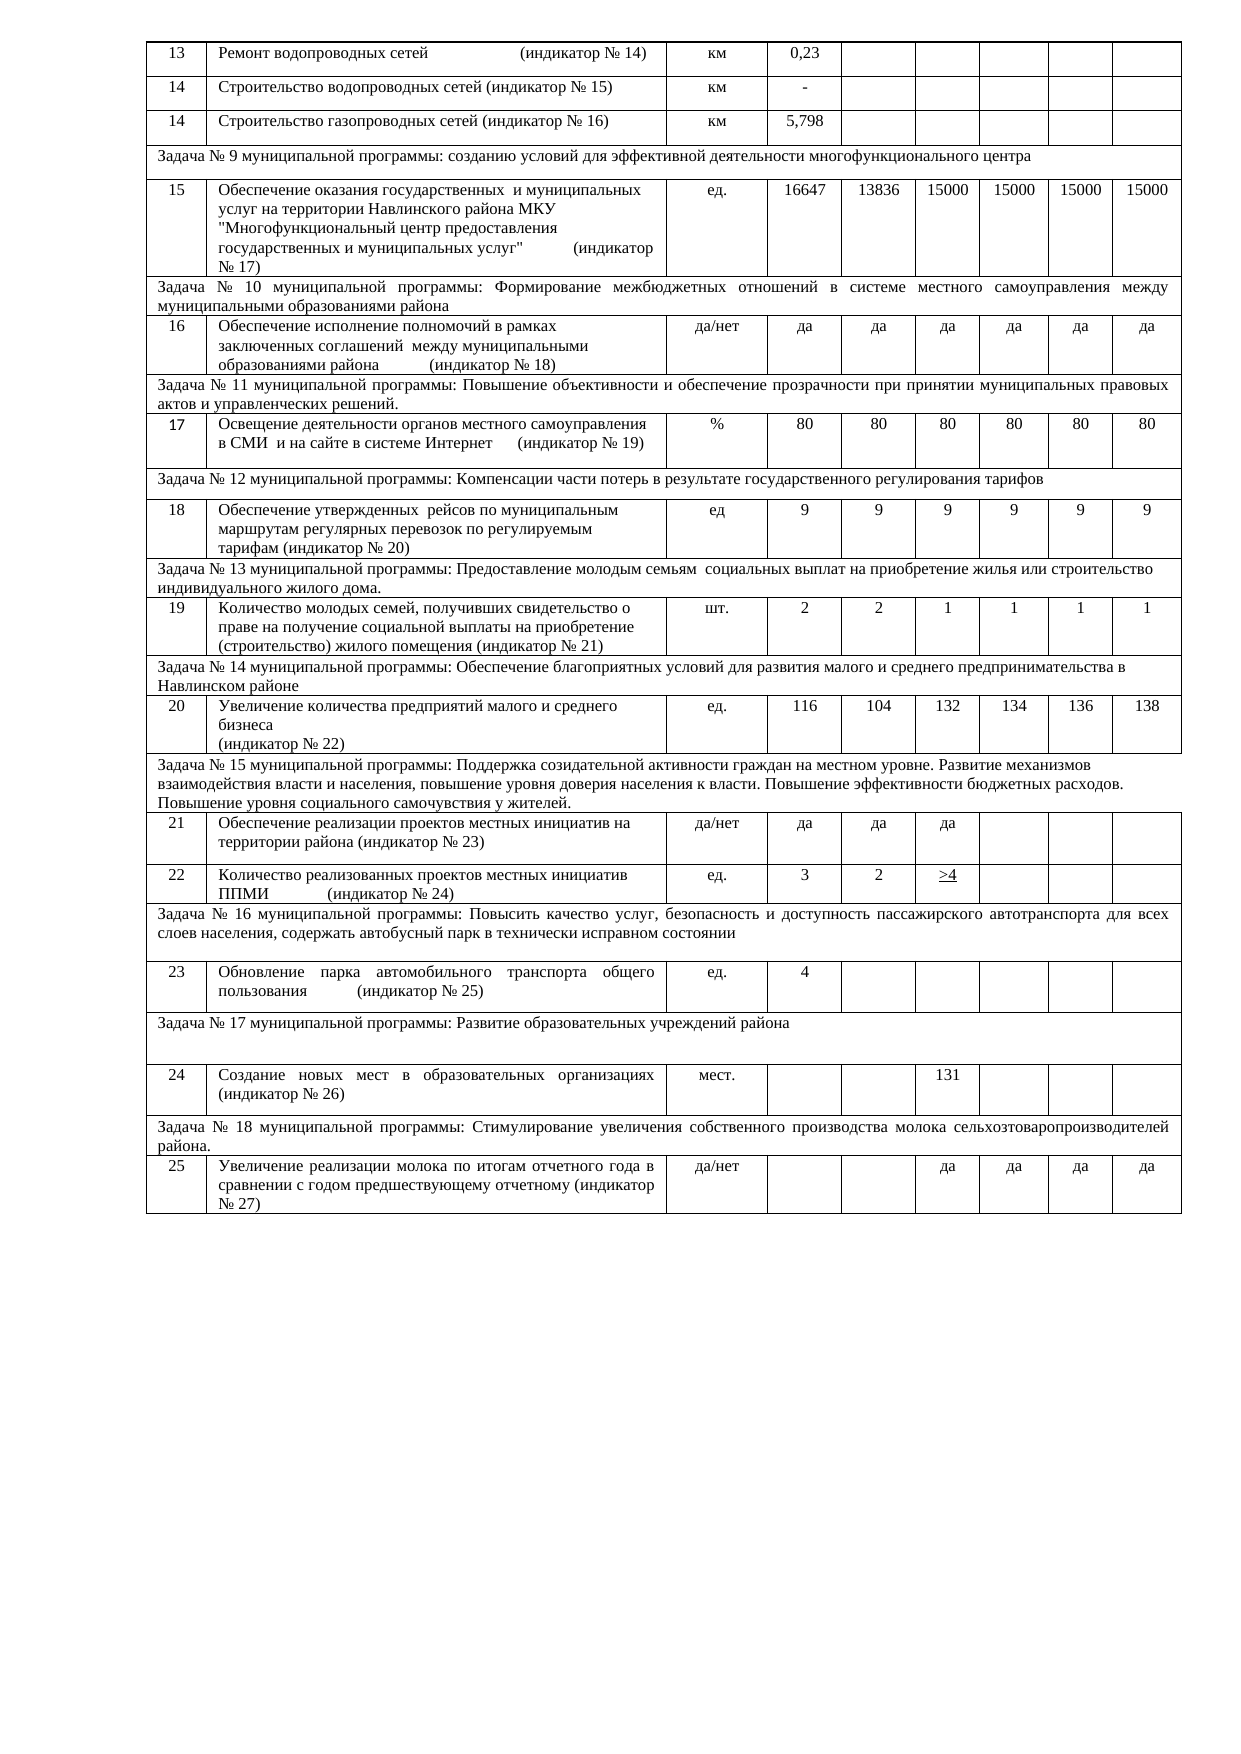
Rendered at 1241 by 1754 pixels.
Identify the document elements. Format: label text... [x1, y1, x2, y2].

table_cell 9 [916, 500, 979, 557]
table_cell Задача № 14 муниципальной программы: Обеспечение благоприятных условий для развития малого и среднего предпринимательства в Навлинском районе [147, 656, 1181, 695]
table_cell 80 [980, 414, 1048, 468]
table_cell Задача № 15 муниципальной программы: Поддержка созидательной активности граждан на местном уровне. Развитие механизмов взаимодействия власти и населения, повышение уровня доверия населения к власти. Повышение эффективности бюджетных расходов. Повышение уровня социального самочувствия у жителей. [147, 754, 1181, 812]
table_cell [980, 111, 1048, 144]
table_cell >4 [916, 865, 979, 903]
table_cell 15 [147, 180, 206, 276]
table_cell 15000 [1113, 180, 1181, 276]
table_cell Задача № 16 муниципальной программы: Повысить качество услуг, безопасность и доступность пассажирского автотранспорта для всех слоев населения, содержать автобусный парк в технически исправном состоянии [147, 904, 1181, 961]
table_cell 134 [980, 696, 1048, 753]
table_cell да [916, 1156, 979, 1213]
table_cell да [842, 316, 915, 374]
table_cell 136 [1049, 696, 1112, 753]
table_cell [1113, 77, 1181, 110]
table_cell Задача № 9 муниципальной программы: созданию условий для эффективной деятельности многофункционального центра [147, 146, 1181, 179]
table_cell Задача № 18 муниципальной программы: Стимулирование увеличения собственного производства молока сельхозтоваропроизводителей района. [147, 1116, 1181, 1155]
table_cell 18 [147, 500, 206, 557]
table_cell да/нет [667, 1156, 767, 1213]
table_cell Задача № 11 муниципальной программы: Повышение объективности и обеспечение прозрачности при принятии муниципальных правовых актов и управленческих решений. [147, 375, 1181, 413]
table_cell 3 [768, 865, 841, 903]
table_cell 80 [768, 414, 841, 468]
table_cell 13836 [842, 180, 915, 276]
table_cell 22 [147, 865, 206, 903]
table_cell [1049, 111, 1112, 144]
table_cell [1049, 1065, 1112, 1115]
table_cell Обеспечение исполнение полномочий в рамках заключенных соглашений между муниципальными образованиями района (индикатор № 18) [207, 316, 666, 374]
table_cell Задача № 17 муниципальной программы: Развитие образовательных учреждений района [147, 1013, 1181, 1064]
table_cell да/нет [667, 813, 767, 863]
table_cell Освещение деятельности органов местного самоуправления в СМИ и на сайте в системе Интернет (индикатор № 19) [207, 414, 666, 468]
table_cell шт. [667, 598, 767, 655]
table_cell да [980, 1156, 1048, 1213]
table_cell - [768, 77, 841, 110]
table_cell ед. [667, 865, 767, 903]
table_cell 9 [980, 500, 1048, 557]
table_cell 2 [842, 865, 915, 903]
table_cell 9 [1049, 500, 1112, 557]
table_cell ед. [667, 696, 767, 753]
table_cell Задача № 12 муниципальной программы: Компенсации части потерь в результате государственного регулирования тарифов [147, 469, 1181, 499]
table_cell Строительство водопроводных сетей (индикатор № 15) [207, 77, 666, 110]
table_cell Обеспечение реализации проектов местных инициатив на территории района (индикатор № 23) [207, 813, 666, 863]
table_cell 104 [842, 696, 915, 753]
table_cell 80 [842, 414, 915, 468]
table_cell 15000 [980, 180, 1048, 276]
table_cell [980, 813, 1048, 863]
table_cell [916, 43, 979, 76]
table_cell [1113, 43, 1181, 76]
table_cell да/нет [667, 316, 767, 374]
table_cell [1049, 43, 1112, 76]
table_cell [1113, 962, 1181, 1012]
table_cell % [667, 414, 767, 468]
table_cell Строительство газопроводных сетей (индикатор № 16) [207, 111, 666, 144]
table_cell да [842, 813, 915, 863]
table_cell да [1113, 316, 1181, 374]
table_cell [980, 43, 1048, 76]
table_cell [842, 111, 915, 144]
table_cell 4 [768, 962, 841, 1012]
table_cell 13 [147, 43, 206, 76]
table_cell [1113, 813, 1181, 863]
table_cell 21 [147, 813, 206, 863]
table_cell [916, 962, 979, 1012]
table_cell [916, 111, 979, 144]
table_cell да [980, 316, 1048, 374]
table_cell Увеличение реализации молока по итогам отчетного года в сравнении с годом предшествующему отчетному (индикатор № 27) [207, 1156, 666, 1213]
table_cell [980, 865, 1048, 903]
table_cell 15000 [1049, 180, 1112, 276]
table_cell [1049, 962, 1112, 1012]
table_cell ед. [667, 180, 767, 276]
table_cell 1 [1113, 598, 1181, 655]
table_cell Количество молодых семей, получивших свидетельство о праве на получение социальной выплаты на приобретение (строительство) жилого помещения (индикатор № 21) [207, 598, 666, 655]
table_cell 2 [768, 598, 841, 655]
table_cell 14 [147, 111, 206, 144]
table_cell Задача № 10 муниципальной программы: Формирование межбюджетных отношений в системе местного самоуправления между муниципальными образованиями района [147, 277, 1181, 315]
table_cell 15000 [916, 180, 979, 276]
table_cell да [1113, 1156, 1181, 1213]
table_cell 17 [147, 414, 206, 468]
table_cell [1113, 865, 1181, 903]
table_cell [916, 77, 979, 110]
table_cell [1049, 813, 1112, 863]
table_cell [842, 43, 915, 76]
table_cell [768, 1065, 841, 1115]
table_cell 131 [916, 1065, 979, 1115]
table_cell 80 [1049, 414, 1112, 468]
table_cell ед. [667, 962, 767, 1012]
table_cell да [916, 813, 979, 863]
table_cell [842, 1156, 915, 1213]
table_cell Задача № 13 муниципальной программы: Предоставление молодым семьям социальных выплат на приобретение жилья или строительство индивидуального жилого дома. [147, 559, 1181, 597]
table_cell 1 [1049, 598, 1112, 655]
table_cell ед [667, 500, 767, 557]
table_cell Увеличение количества предприятий малого и среднего бизнеса (индикатор № 22) [207, 696, 666, 753]
table_cell [768, 1156, 841, 1213]
table_cell да [768, 316, 841, 374]
table_cell 16 [147, 316, 206, 374]
table_cell 9 [1113, 500, 1181, 557]
table_cell 1 [980, 598, 1048, 655]
table_cell [980, 1065, 1048, 1115]
table_cell 2 [842, 598, 915, 655]
table_cell 116 [768, 696, 841, 753]
table_cell Обеспечение оказания государственных и муниципальных услуг на территории Навлинского района МКУ "Многофункциональный центр предоставления государственных и муниципальных услуг" (индикатор № 17) [207, 180, 666, 276]
table_cell Количество реализованных проектов местных инициатив ППМИ (индикатор № 24) [207, 865, 666, 903]
table_cell [842, 962, 915, 1012]
table_cell Создание новых мест в образовательных организациях (индикатор № 26) [207, 1065, 666, 1115]
table_cell [980, 962, 1048, 1012]
table_cell 20 [147, 696, 206, 753]
table_cell 25 [147, 1156, 206, 1213]
table_cell 80 [916, 414, 979, 468]
table_cell [1113, 111, 1181, 144]
table_cell да [1049, 1156, 1112, 1213]
table_cell 80 [1113, 414, 1181, 468]
table_cell [1049, 77, 1112, 110]
table_cell 0,23 [768, 43, 841, 76]
table_cell да [768, 813, 841, 863]
table_cell 19 [147, 598, 206, 655]
table_cell 1 [916, 598, 979, 655]
table_cell 138 [1113, 696, 1181, 753]
table_cell 9 [768, 500, 841, 557]
table_cell км [667, 77, 767, 110]
table_cell Обеспечение утвержденных рейсов по муниципальным маршрутам регулярных перевозок по регулируемым тарифам (индикатор № 20) [207, 500, 666, 557]
table_cell [842, 77, 915, 110]
table_cell [980, 77, 1048, 110]
table_cell да [916, 316, 979, 374]
table_cell [1049, 865, 1112, 903]
table_cell да [1049, 316, 1112, 374]
table_cell 9 [842, 500, 915, 557]
table_cell [1113, 1065, 1181, 1115]
table_cell [842, 1065, 915, 1115]
table_cell 5,798 [768, 111, 841, 144]
table_cell Ремонт водопроводных сетей (индикатор № 14) [207, 43, 666, 76]
table_cell км [667, 43, 767, 76]
table_cell 24 [147, 1065, 206, 1115]
table_cell мест. [667, 1065, 767, 1115]
table_cell км [667, 111, 767, 144]
table_cell Обновление парка автомобильного транспорта общего пользования (индикатор № 25) [207, 962, 666, 1012]
table_cell 14 [147, 77, 206, 110]
table_cell 16647 [768, 180, 841, 276]
table_cell 23 [147, 962, 206, 1012]
table_cell 132 [916, 696, 979, 753]
